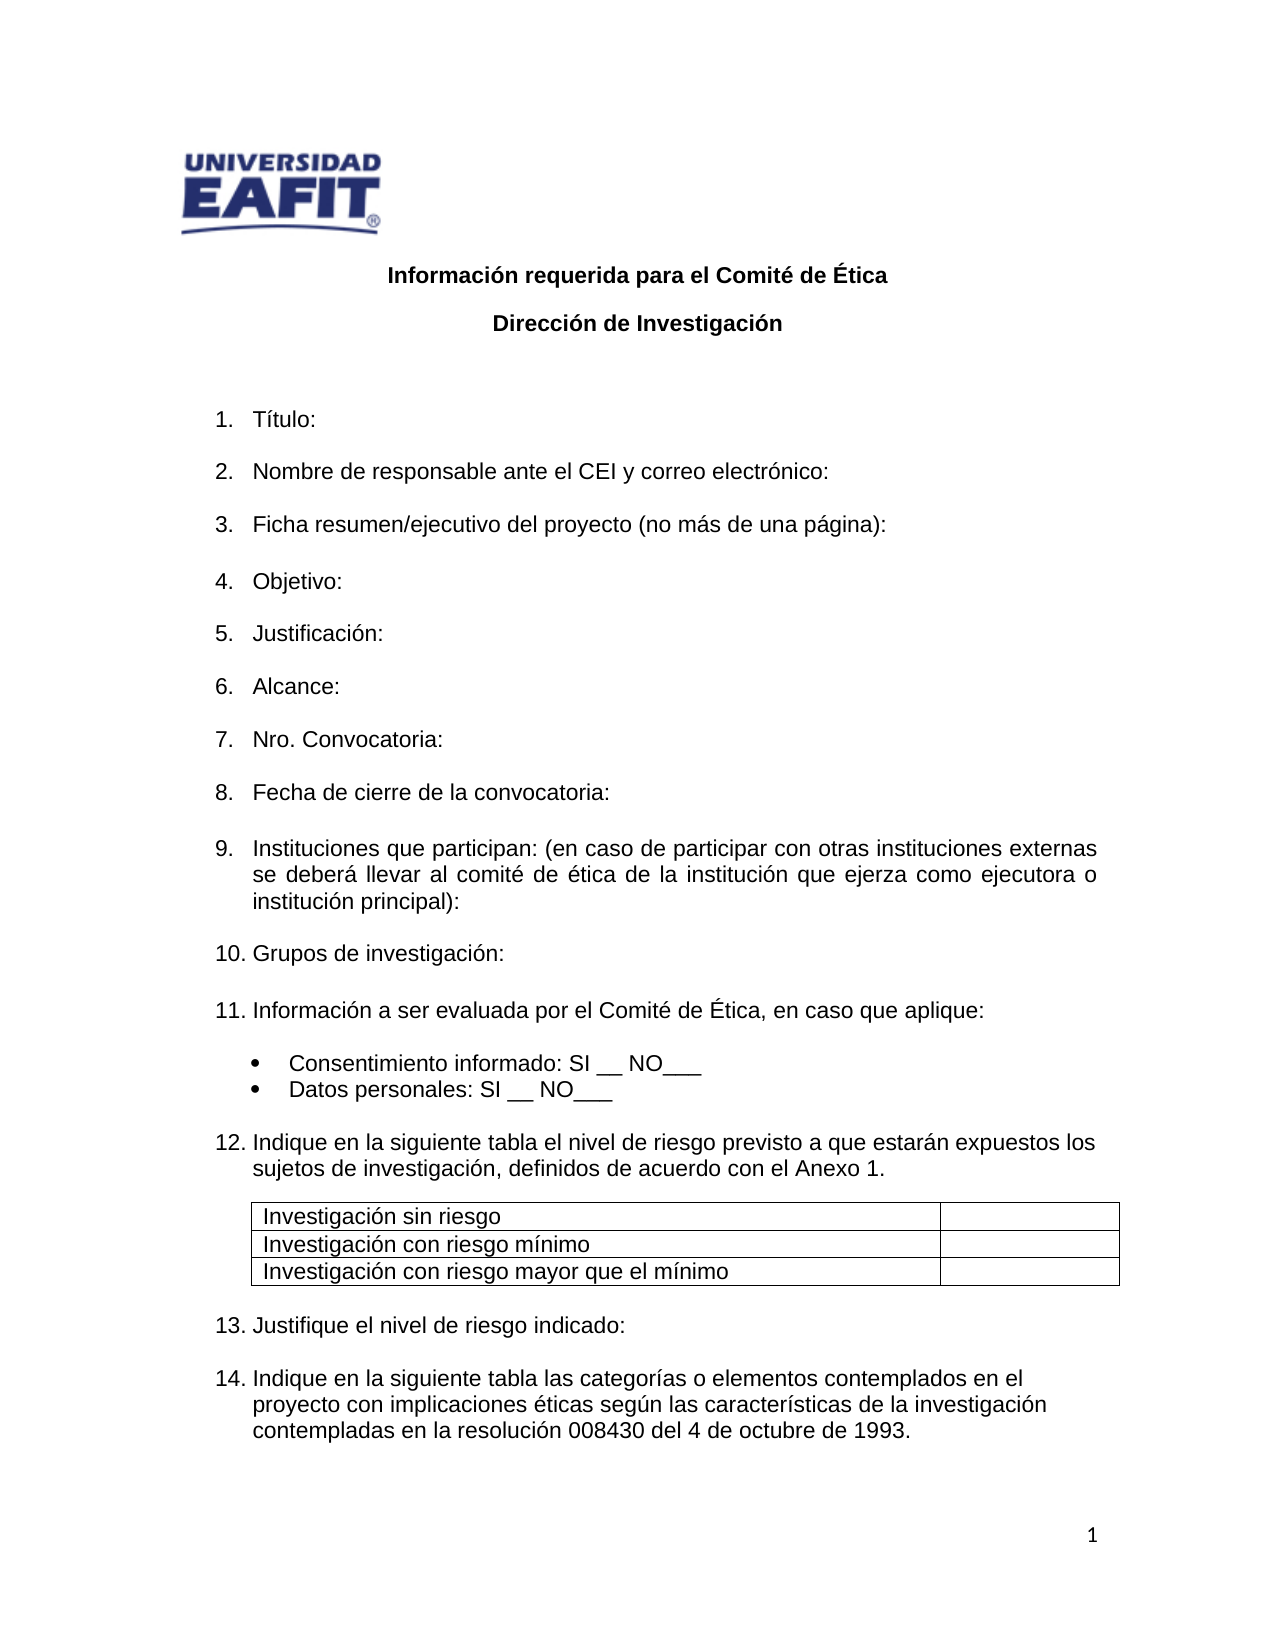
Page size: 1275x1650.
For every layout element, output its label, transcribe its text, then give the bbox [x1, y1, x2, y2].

text Información requerida para el Comité de Ética [177, 262, 1098, 289]
list Nro. Convocatoria: [215, 726, 1098, 752]
list Instituciones que participan: (en caso de participar con otras instituciones externas se deberá llevar al comité de ética de la institución que ejerza como ejecutora o institución principal): [215, 835, 1098, 914]
table_header [941, 1203, 1119, 1230]
list Ficha resumen/ejecutivo del proyecto (no más de una página): [215, 511, 1098, 537]
list Justifique el nivel de riesgo indicado: [215, 1312, 1098, 1338]
list Datos personales: SI __ NO___ [251, 1076, 1098, 1102]
list Alcance: [215, 673, 1098, 699]
list Consentimiento informado: SI __ NO___ [251, 1050, 1098, 1076]
list Título: [215, 406, 1098, 432]
list Grupos de investigación: [215, 940, 1098, 967]
table_cell [941, 1231, 1119, 1257]
text Dirección de Investigación [177, 309, 1098, 336]
list Objetivo: [215, 568, 1098, 594]
picture [177, 147, 384, 242]
list Información a ser evaluada por el Comité de Ética, en caso que aplique: [215, 997, 1098, 1023]
table_cell [941, 1258, 1119, 1284]
table_header Investigación sin riesgo [252, 1203, 940, 1230]
list Indique en la siguiente tabla las categorías o elementos contemplados en el proyecto con implicaciones éticas según las características de la investigación contempladas en la resolución 008430 del 4 de octubre de 1993. [215, 1364, 1098, 1444]
list Fecha de cierre de la convocatoria: [215, 778, 1098, 805]
list Nombre de responsable ante el CEI y correo electrónico: [215, 458, 1098, 485]
list Justificación: [215, 620, 1098, 647]
table_cell Investigación con riesgo mayor que el mínimo [252, 1258, 940, 1284]
list Indique en la siguiente tabla el nivel de riesgo previsto a que estarán expuestos los sujetos de investigación, definidos de acuerdo con el Anexo 1. [215, 1129, 1098, 1181]
table_cell Investigación con riesgo mínimo [252, 1231, 940, 1257]
